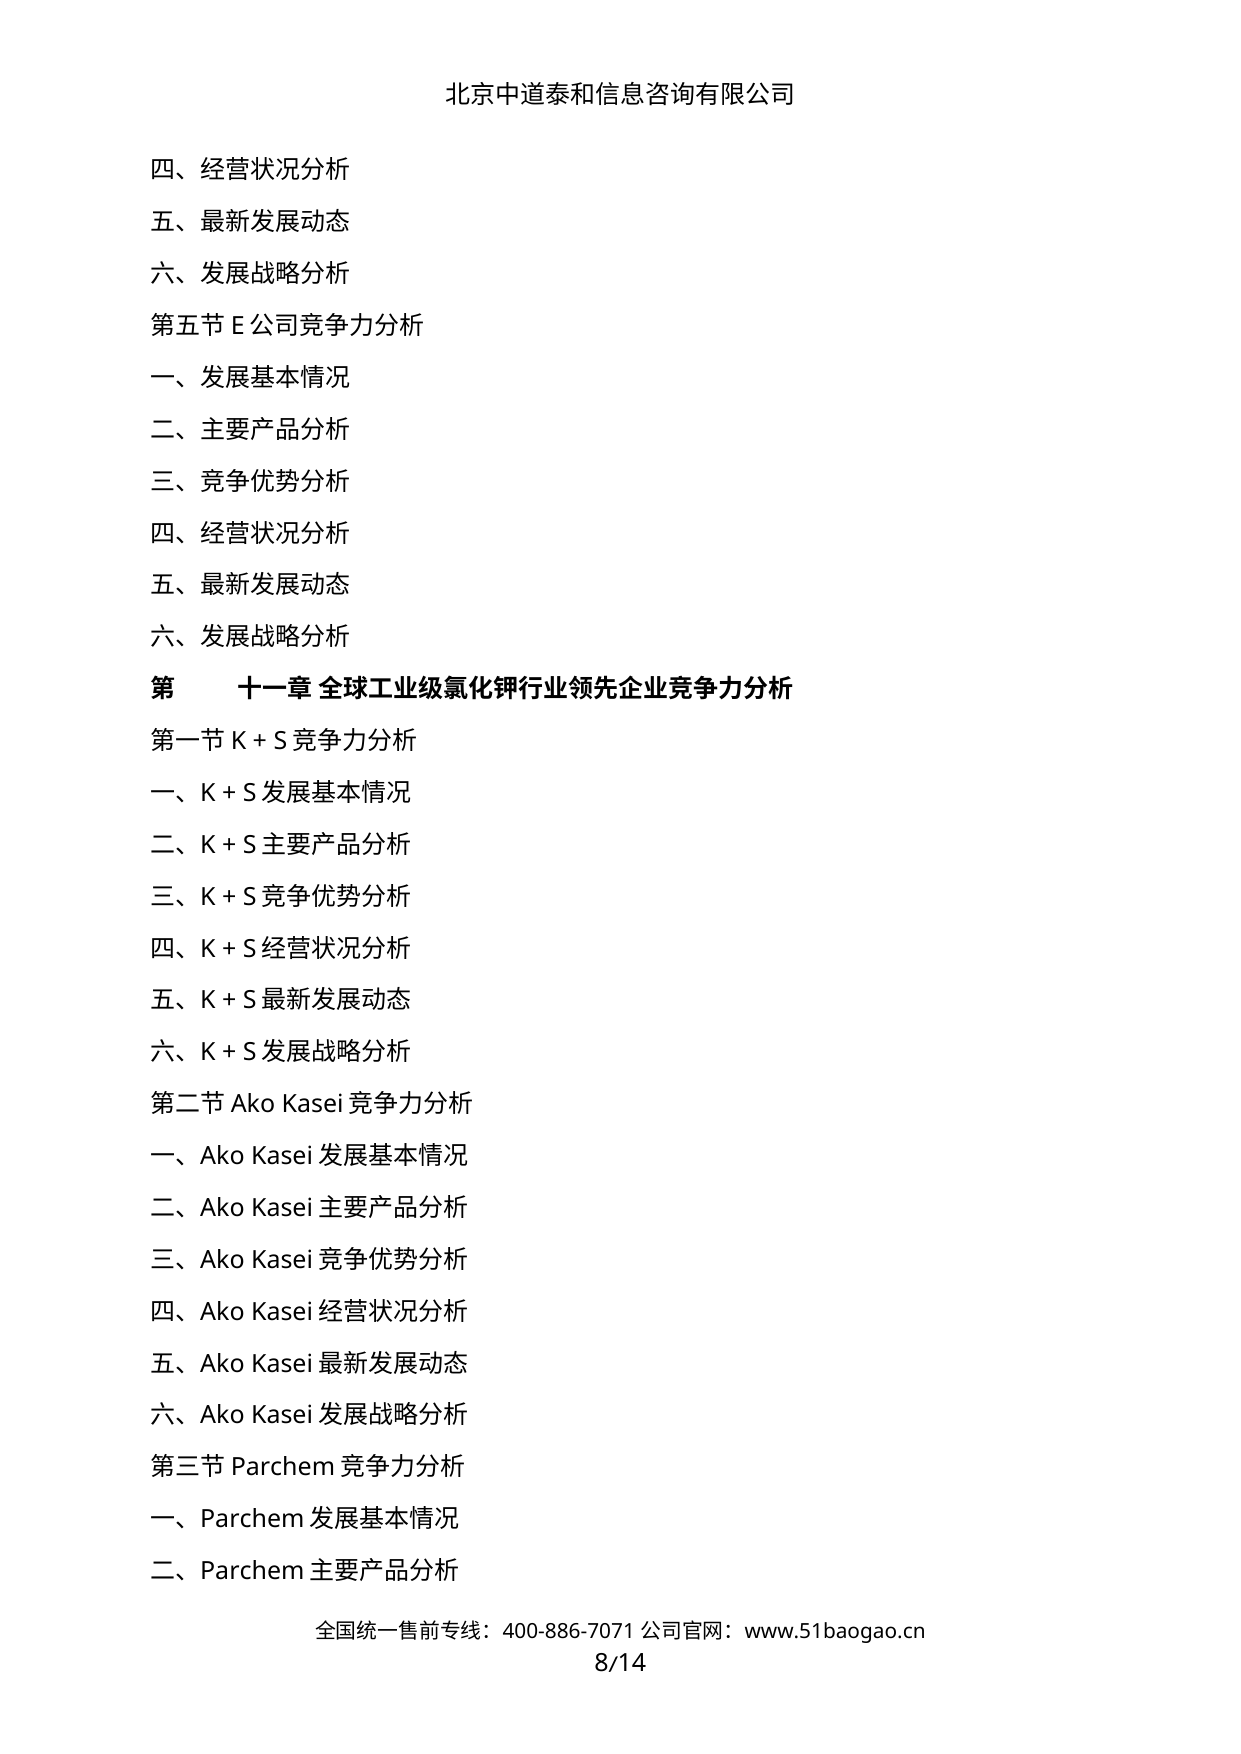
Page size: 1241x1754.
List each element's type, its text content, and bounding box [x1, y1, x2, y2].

text 第 十一章 全球工业级氯化钾行业领先企业竞争力分析 [150, 669, 1090, 705]
text 四、Ako Kasei经营状况分析 [150, 1291, 1090, 1327]
text 一、K + S发展基本情况 [150, 772, 1090, 809]
text 五、K + S最新发展动态 [150, 980, 1090, 1016]
text 三、K + S竞争优势分析 [150, 876, 1090, 912]
text 六、Ako Kasei发展战略分析 [150, 1395, 1090, 1431]
text 三、Ako Kasei竞争优势分析 [150, 1239, 1090, 1276]
text 四、经营状况分析 [150, 150, 1090, 186]
text 六、K + S发展战略分析 [150, 1032, 1090, 1068]
text 五、最新发展动态 [150, 565, 1090, 601]
text 第二节 Ako Kasei竞争力分析 [150, 1084, 1090, 1120]
text 六、发展战略分析 [150, 254, 1090, 290]
text 二、K + S主要产品分析 [150, 824, 1090, 861]
text 二、主要产品分析 [150, 409, 1090, 446]
text 一、Parchem发展基本情况 [150, 1499, 1090, 1535]
text 五、Ako Kasei最新发展动态 [150, 1343, 1090, 1379]
text 第一节 K + S竞争力分析 [150, 721, 1090, 757]
text 六、发展战略分析 [150, 617, 1090, 653]
text 四、K + S经营状况分析 [150, 928, 1090, 964]
text 四、经营状况分析 [150, 513, 1090, 549]
text 一、发展基本情况 [150, 357, 1090, 394]
text 三、竞争优势分析 [150, 461, 1090, 497]
text 第三节 Parchem竞争力分析 [150, 1447, 1090, 1483]
text 二、Parchem主要产品分析 [150, 1551, 1090, 1587]
text 第五节 E公司竞争力分析 [150, 306, 1090, 342]
text 一、Ako Kasei发展基本情况 [150, 1136, 1090, 1172]
text 二、Ako Kasei主要产品分析 [150, 1187, 1090, 1224]
text 五、最新发展动态 [150, 202, 1090, 238]
